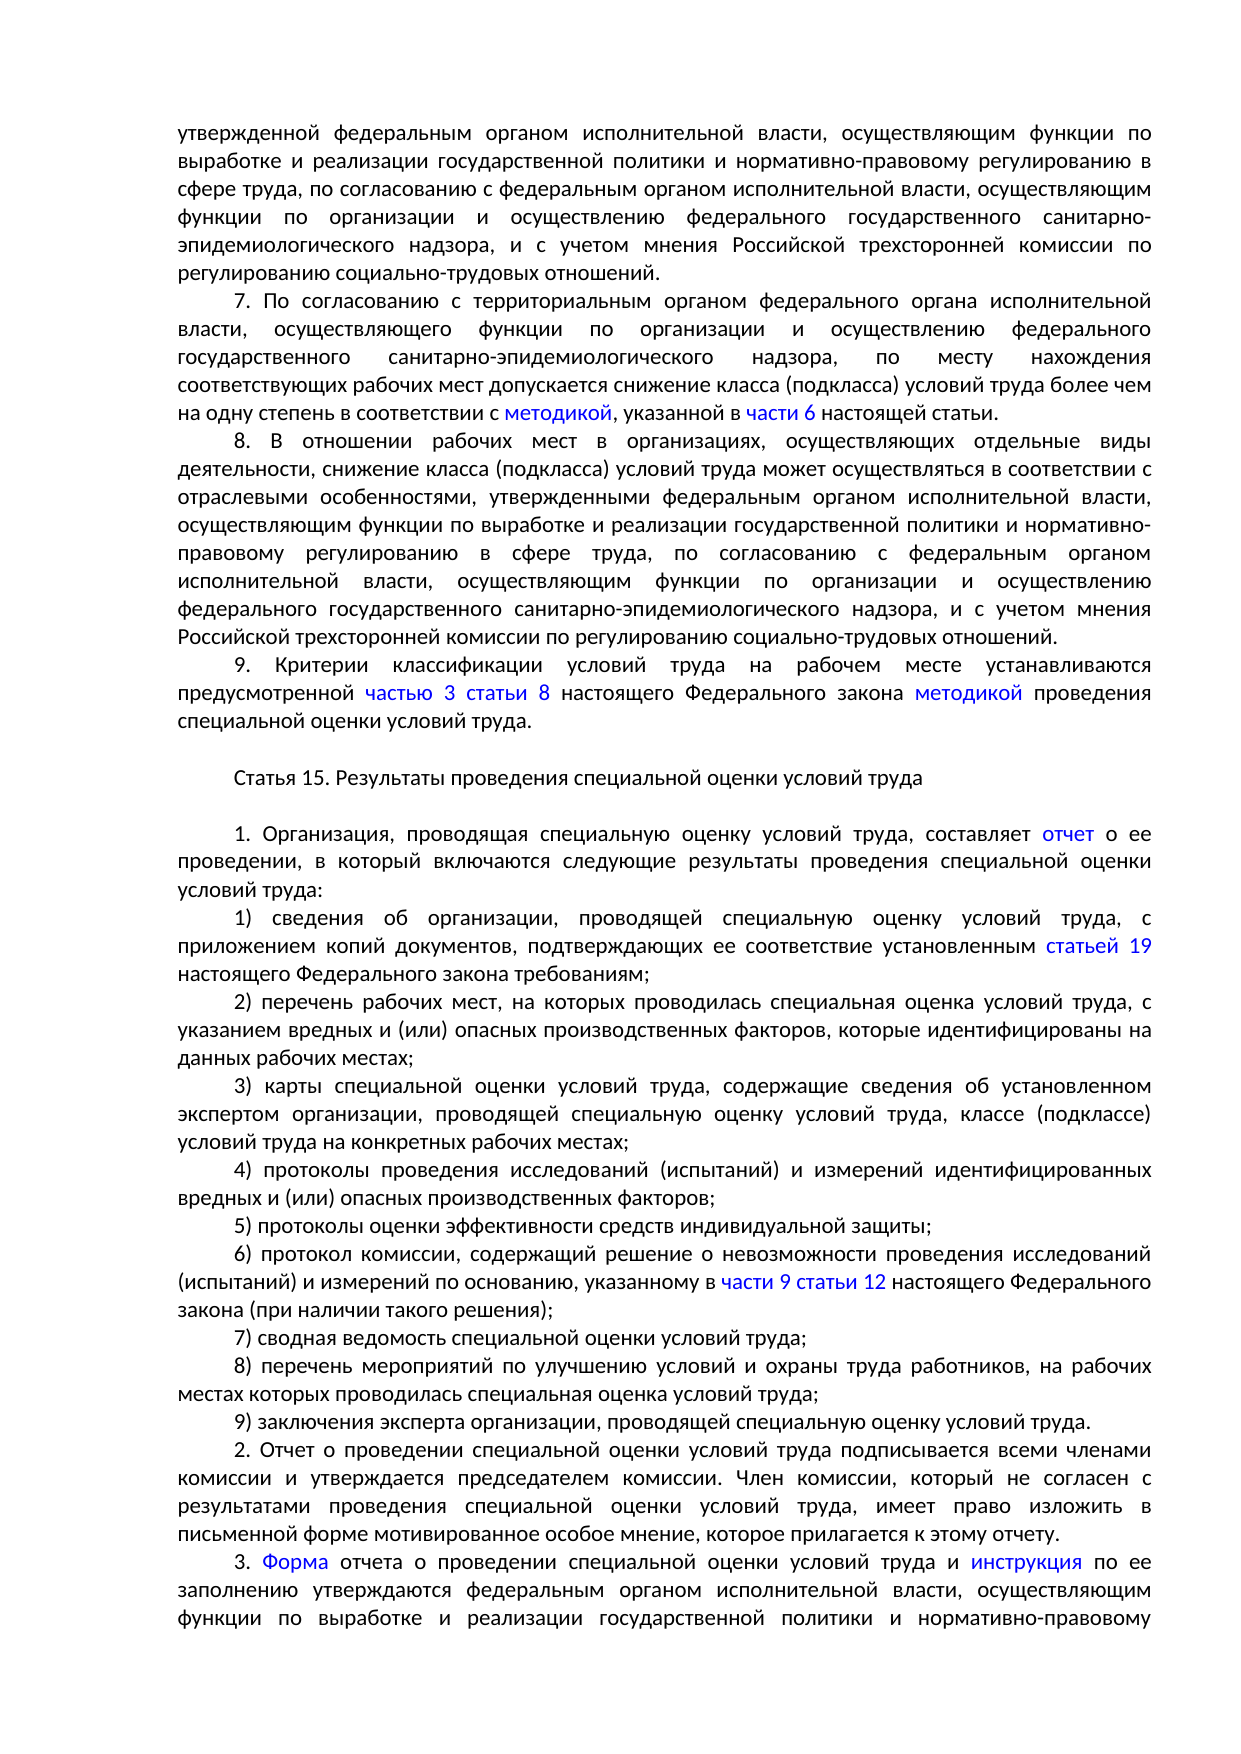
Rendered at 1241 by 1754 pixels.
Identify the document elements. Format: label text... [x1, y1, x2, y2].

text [177, 1547, 1152, 1631]
text 9. Критерии классификации условий труда на рабочем месте устанавливаются предусмотренной частью 3 статьи 8 настоящего Федерального закона методикой проведения специальной оценки условий труда. [177, 651, 1152, 734]
text 1) сведения об организации, проводящей специальную оценку условий труда, с приложением копий документов, подтверждающих ее соответствие установленным статьей 19 настоящего Федерального закона требованиям; [177, 903, 1152, 987]
text 7) сводная ведомость специальной оценки условий труда; [177, 1323, 1152, 1351]
text 8. В отношении рабочих мест в организациях, осуществляющих отдельные виды деятельности, снижение класса (подкласса) условий труда может осуществляться в соответствии с отраслевыми особенностями, утвержденными федеральным органом исполнительной власти, осуществляющим функции по выработке и реализации государственной политики и нормативно-правовому регулированию в сфере труда, по согласованию с федеральным органом исполнительной власти, осуществляющим функции по организации и осуществлению федерального государственного санитарно-эпидемиологического надзора, и с учетом мнения Российской трехсторонней комиссии по регулированию социально-трудовых отношений. [177, 426, 1152, 651]
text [177, 118, 1152, 286]
text Статья 15. Результаты проведения специальной оценки условий труда [177, 763, 1152, 791]
text 3) карты специальной оценки условий труда, содержащие сведения об установленном экспертом организации, проводящей специальную оценку условий труда, классе (подклассе) условий труда на конкретных рабочих местах; [177, 1071, 1152, 1155]
text 6) протокол комиссии, содержащий решение о невозможности проведения исследований (испытаний) и измерений по основанию, указанному в части 9 статьи 12 настоящего Федерального закона (при наличии такого решения); [177, 1239, 1152, 1323]
text 2. Отчет о проведении специальной оценки условий труда подписывается всеми членами комиссии и утверждается председателем комиссии. Член комиссии, который не согласен с результатами проведения специальной оценки условий труда, имеет право изложить в письменной форме мотивированное особое мнение, которое прилагается к этому отчету. [177, 1435, 1152, 1547]
text 2) перечень рабочих мест, на которых проводилась специальная оценка условий труда, с указанием вредных и (или) опасных производственных факторов, которые идентифицированы на данных рабочих местах; [177, 987, 1152, 1071]
text 7. По согласованию с территориальным органом федерального органа исполнительной власти, осуществляющего функции по организации и осуществлению федерального государственного санитарно-эпидемиологического надзора, по месту нахождения соответствующих рабочих мест допускается снижение класса (подкласса) условий труда более чем на одну степень в соответствии с методикой, указанной в части 6 настоящей статьи. [177, 286, 1152, 426]
text 5) протоколы оценки эффективности средств индивидуальной защиты; [177, 1211, 1152, 1239]
text 9) заключения эксперта организации, проводящей специальную оценку условий труда. [177, 1407, 1152, 1435]
text 8) перечень мероприятий по улучшению условий и охраны труда работников, на рабочих местах которых проводилась специальная оценка условий труда; [177, 1351, 1152, 1407]
text 4) протоколы проведения исследований (испытаний) и измерений идентифицированных вредных и (или) опасных производственных факторов; [177, 1155, 1152, 1211]
text 1. Организация, проводящая специальную оценку условий труда, составляет отчет о ее проведении, в который включаются следующие результаты проведения специальной оценки условий труда: [177, 819, 1152, 903]
